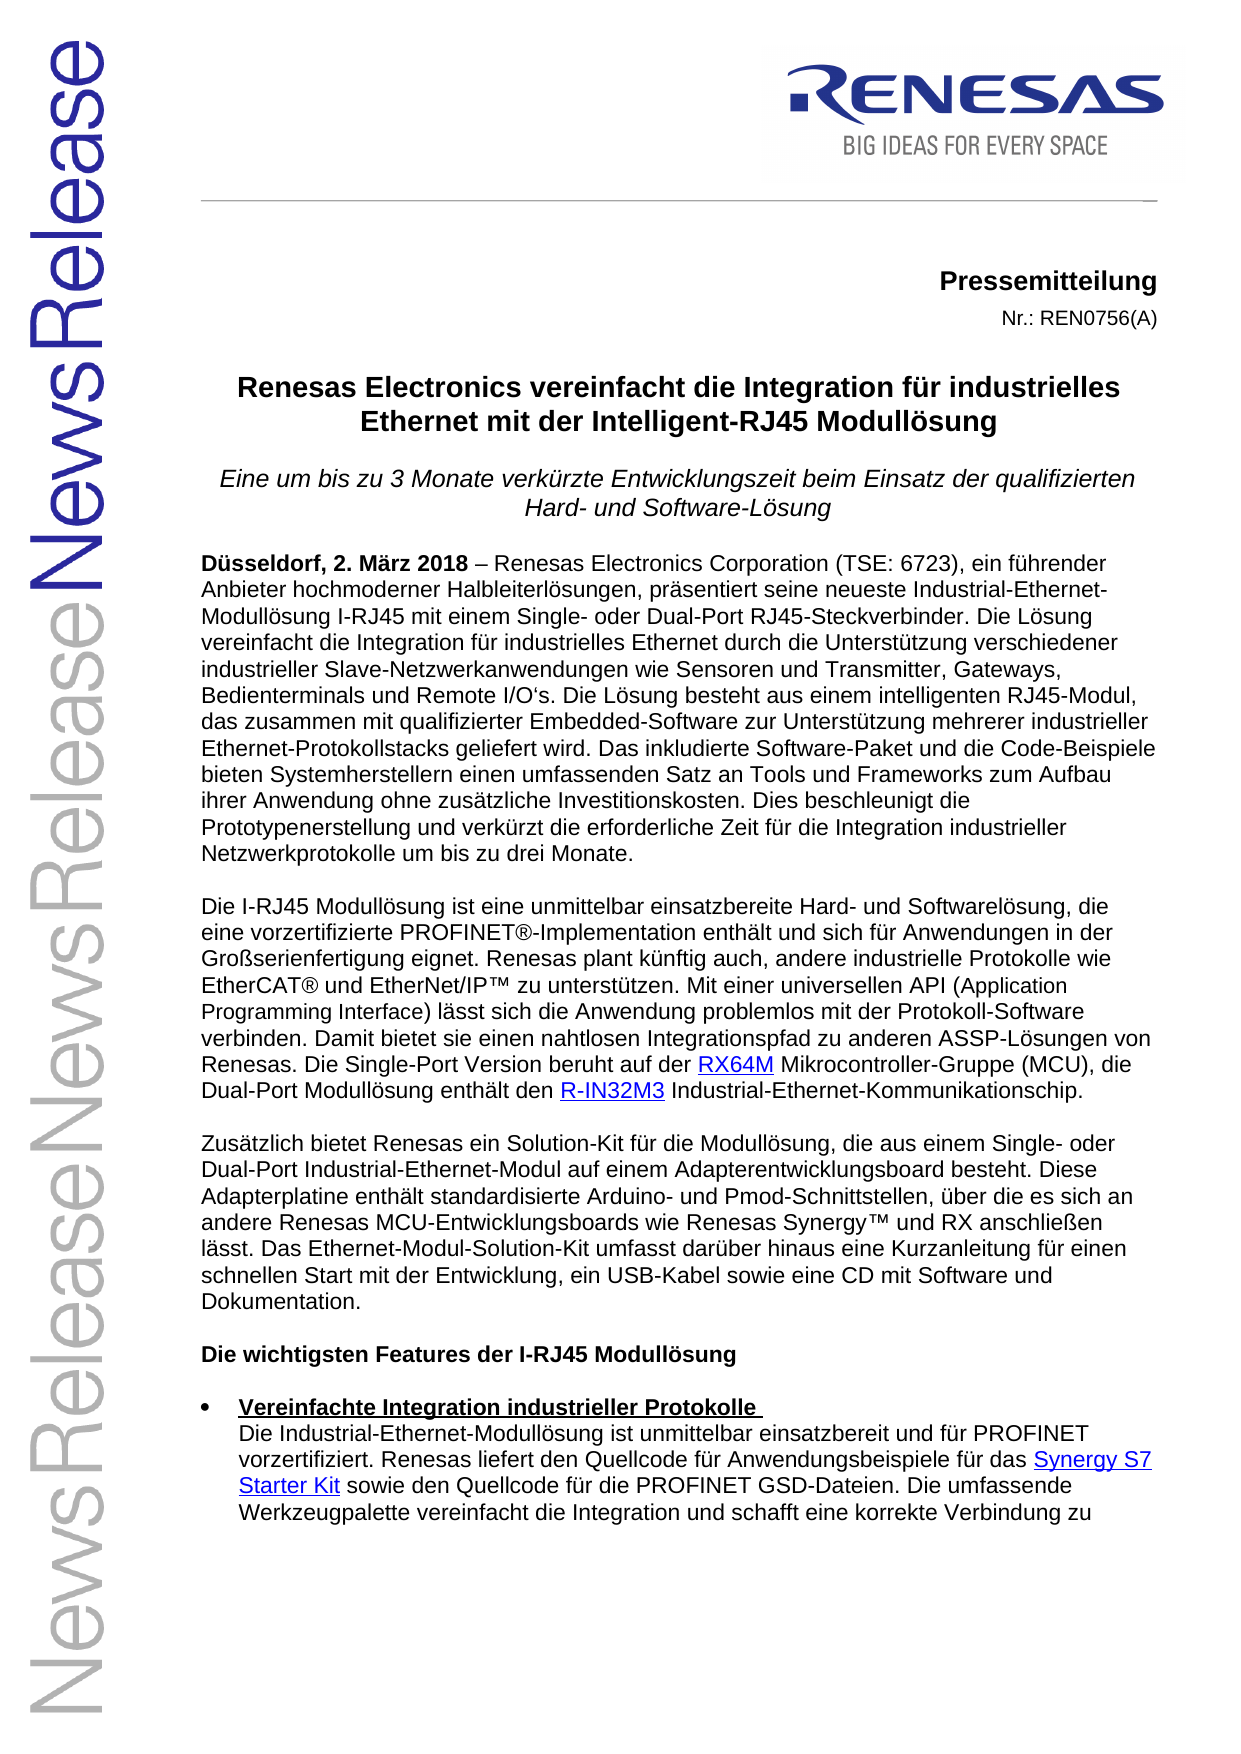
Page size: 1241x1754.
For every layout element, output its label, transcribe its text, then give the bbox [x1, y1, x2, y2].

text Zusätzlich bietet Renesas ein Solution-Kit für die Modullösung, die aus einem Single- oder Dual-Port Industrial-Ethernet-Modul auf einem Adapterentwicklungsboard besteht. Diese Adapterplatine enthält standardisierte Arduino- und Pmod-Schnittstellen, über die es sich an andere Renesas MCU-Entwicklungsboards wie Renesas Synergy™ und RX anschließen lässt. Das Ethernet-Modul-Solution-Kit umfasst darüber hinaus eine Kurzanleitung für einen schnellen Start mit der Entwicklung, ein USB-Kabel sowie eine CD mit Software und Dokumentation. [201, 1130, 1157, 1314]
text Eine um bis zu 3 Monate verkürzte Entwicklungszeit beim Einsatz der qualifizierten Hard- und Software-Lösung [201, 464, 1157, 521]
text Nr.: REN0756(A) [201, 299, 1157, 337]
picture [0, 0, 114, 1754]
list Vereinfachte Integration industrieller Protokolle [201, 1393, 1157, 1420]
picture [761, 45, 1187, 183]
text Pressemitteilung [201, 262, 1157, 299]
text Renesas Electronics vereinfacht die Integration für industrielles Ethernet mit der Intelligent-RJ45 Modullösung [201, 370, 1157, 464]
text Die I-RJ45 Modullösung ist eine unmittelbar einsatzbereite Hard- und Softwarelösung, die eine vorzertifizierte PROFINET®-Implementation enthält und sich für Anwendungen in der Großserienfertigung eignet. Renesas plant künftig auch, andere industrielle Protokolle wie EtherCAT® und EtherNet/IP™ zu unterstützen. Mit einer universellen API (Application Programming Interface) lässt sich die Anwendung problemlos mit der Protokoll-Software verbinden. Damit bietet sie einen nahtlosen Integrationspfad zu anderen ASSP-Lösungen von Renesas. Die Single-Port Version beruht auf der RX64M Mikrocontroller-Gruppe (MCU), die Dual-Port Modullösung enthält den R-IN32M3 Industrial-Ethernet-Kommunikationschip. [201, 893, 1157, 1103]
text Düsseldorf, 2. März 2018 – Renesas Electronics Corporation (TSE: 6723), ein führender Anbieter hochmoderner Halbleiterlösungen, präsentiert seine neueste Industrial-Ethernet-Modullösung I-RJ45 mit einem Single- oder Dual-Port RJ45-Steckverbinder. Die Lösung vereinfacht die Integration für industrielles Ethernet durch die Unterstützung verschiedener industrieller Slave-Netzwerkanwendungen wie Sensoren und Transmitter, Gateways, Bedienterminals und Remote I/O‘s. Die Lösung besteht aus einem intelligenten RJ45-Modul, das zusammen mit qualifizierter Embedded-Software zur Unterstützung mehrerer industrieller Ethernet-Protokollstacks geliefert wird. Das inkludierte Software-Paket und die Code-Beispiele bieten Systemherstellern einen umfassenden Satz an Tools und Frameworks zum Aufbau ihrer Anwendung ohne zusätzliche Investitionskosten. Dies beschleunigt die Prototypenerstellung und verkürzt die erforderliche Zeit für die Integration industrieller Netzwerkprotokolle um bis zu drei Monate. [201, 550, 1157, 866]
text Die wichtigsten Features der I-RJ45 Modullösung [201, 1341, 1157, 1367]
